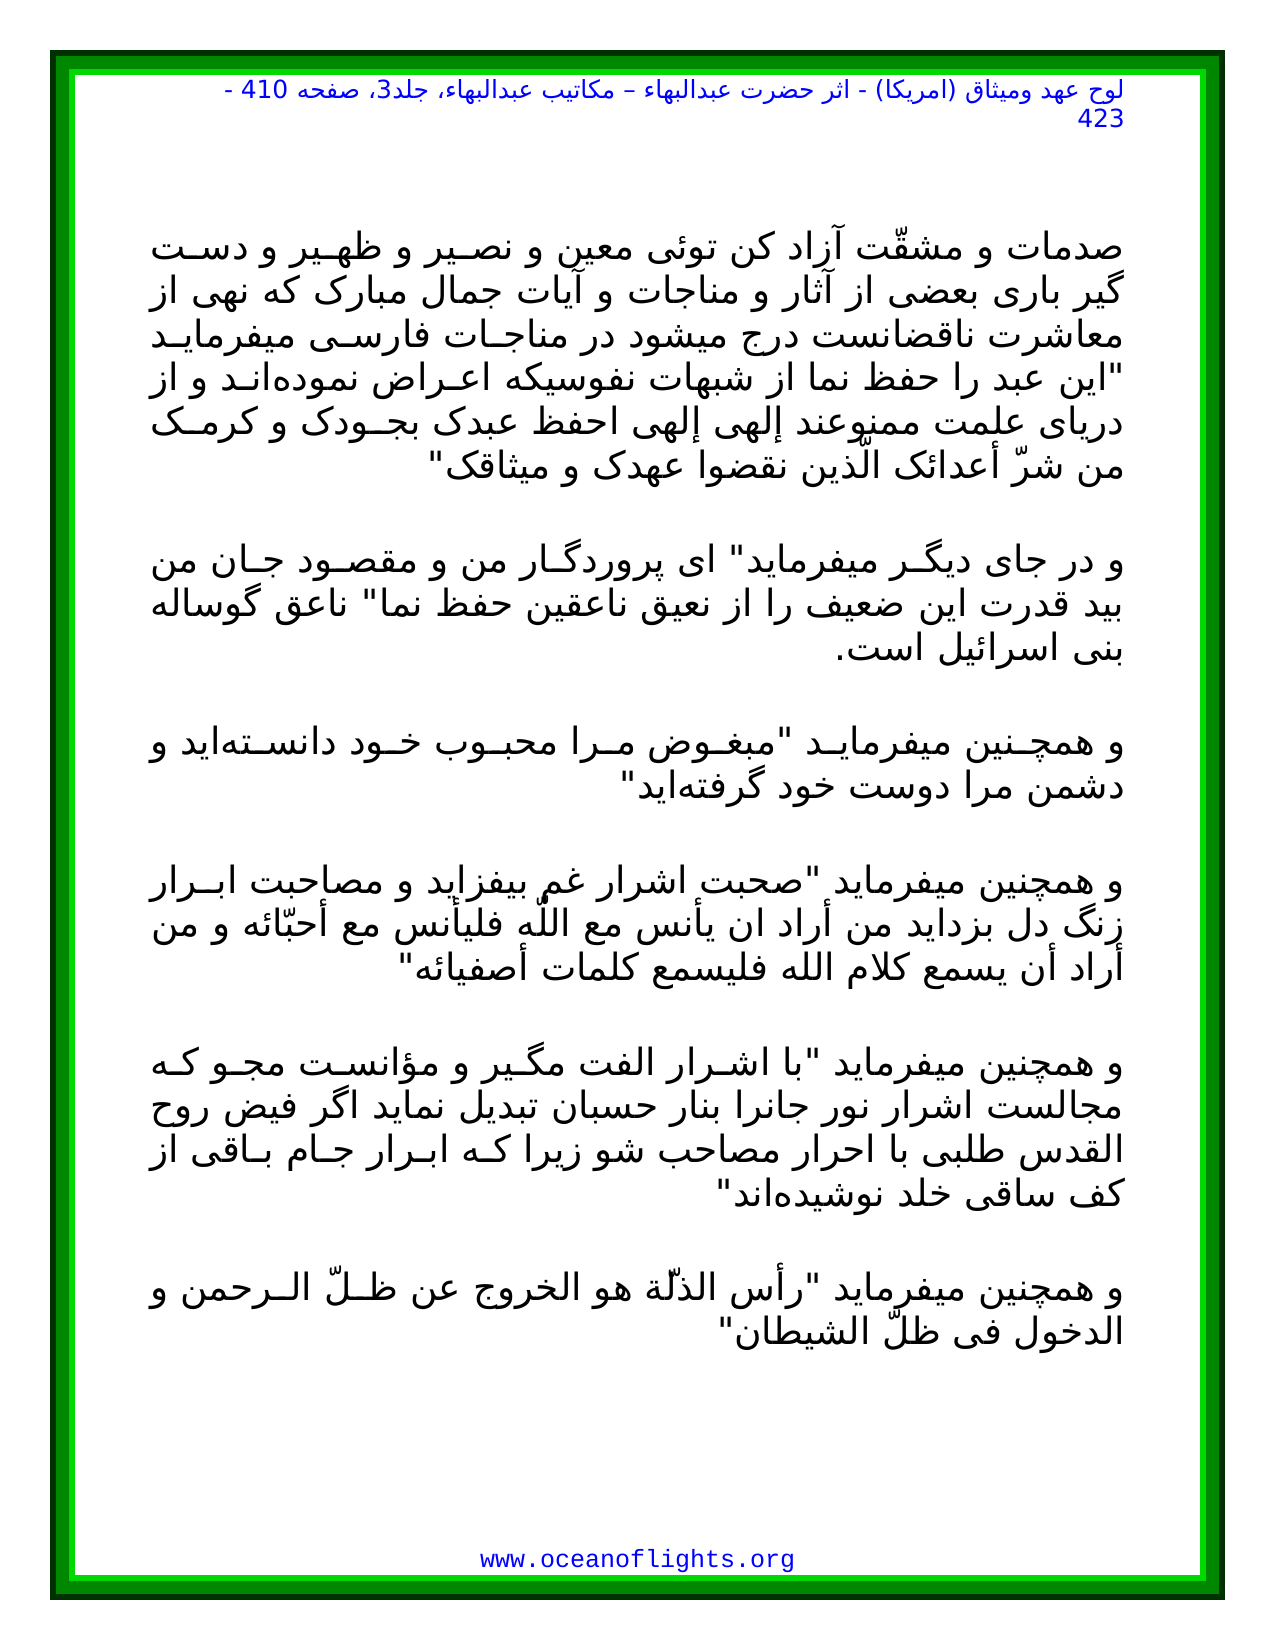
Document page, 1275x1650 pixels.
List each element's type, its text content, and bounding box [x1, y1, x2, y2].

text و همچنين ميفرمايد "رأس الذلّة هو الخروج عن ظلّ الرحمن و الدخول فی ظلّ الشيطان" [150, 1266, 1125, 1353]
text و همچنين ميفرمايد "مبغوض مرا محبوب خود دانسته‌ايد و دشمن مرا دوست خود گرفته‌ايد" [150, 720, 1125, 807]
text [150, 225, 1125, 487]
text و همچنين ميفرمايد "با اشرار الفت مگير و مؤانست مجو که مجالست اشرار نور جانرا بنار حسبان تبديل نمايد اگر فيض روح القدس طلبی با احرار مصاحب شو زيرا که ابرار جام باقی از کف ساقی خلد نوشيده‌اند" [150, 1040, 1125, 1215]
text و همچنين ميفرمايد "صحبت اشرار غم بيفزايد و مصاحبت ابرار زنگ دل بزدايد من أراد ان يأنس مع اللّه فليأنس مع أحبّائه و من أراد أن يسمع کلام الله فليسمع کلمات أصفيائه" [150, 858, 1125, 989]
text و در جای ديگر ميفرمايد" ای پروردگار من و مقصود جان من بيد قدرت اين ضعيف را از نعيق ناعقين حفظ نما" ناعق گوساله بنی اسرائيل است. [150, 538, 1125, 669]
